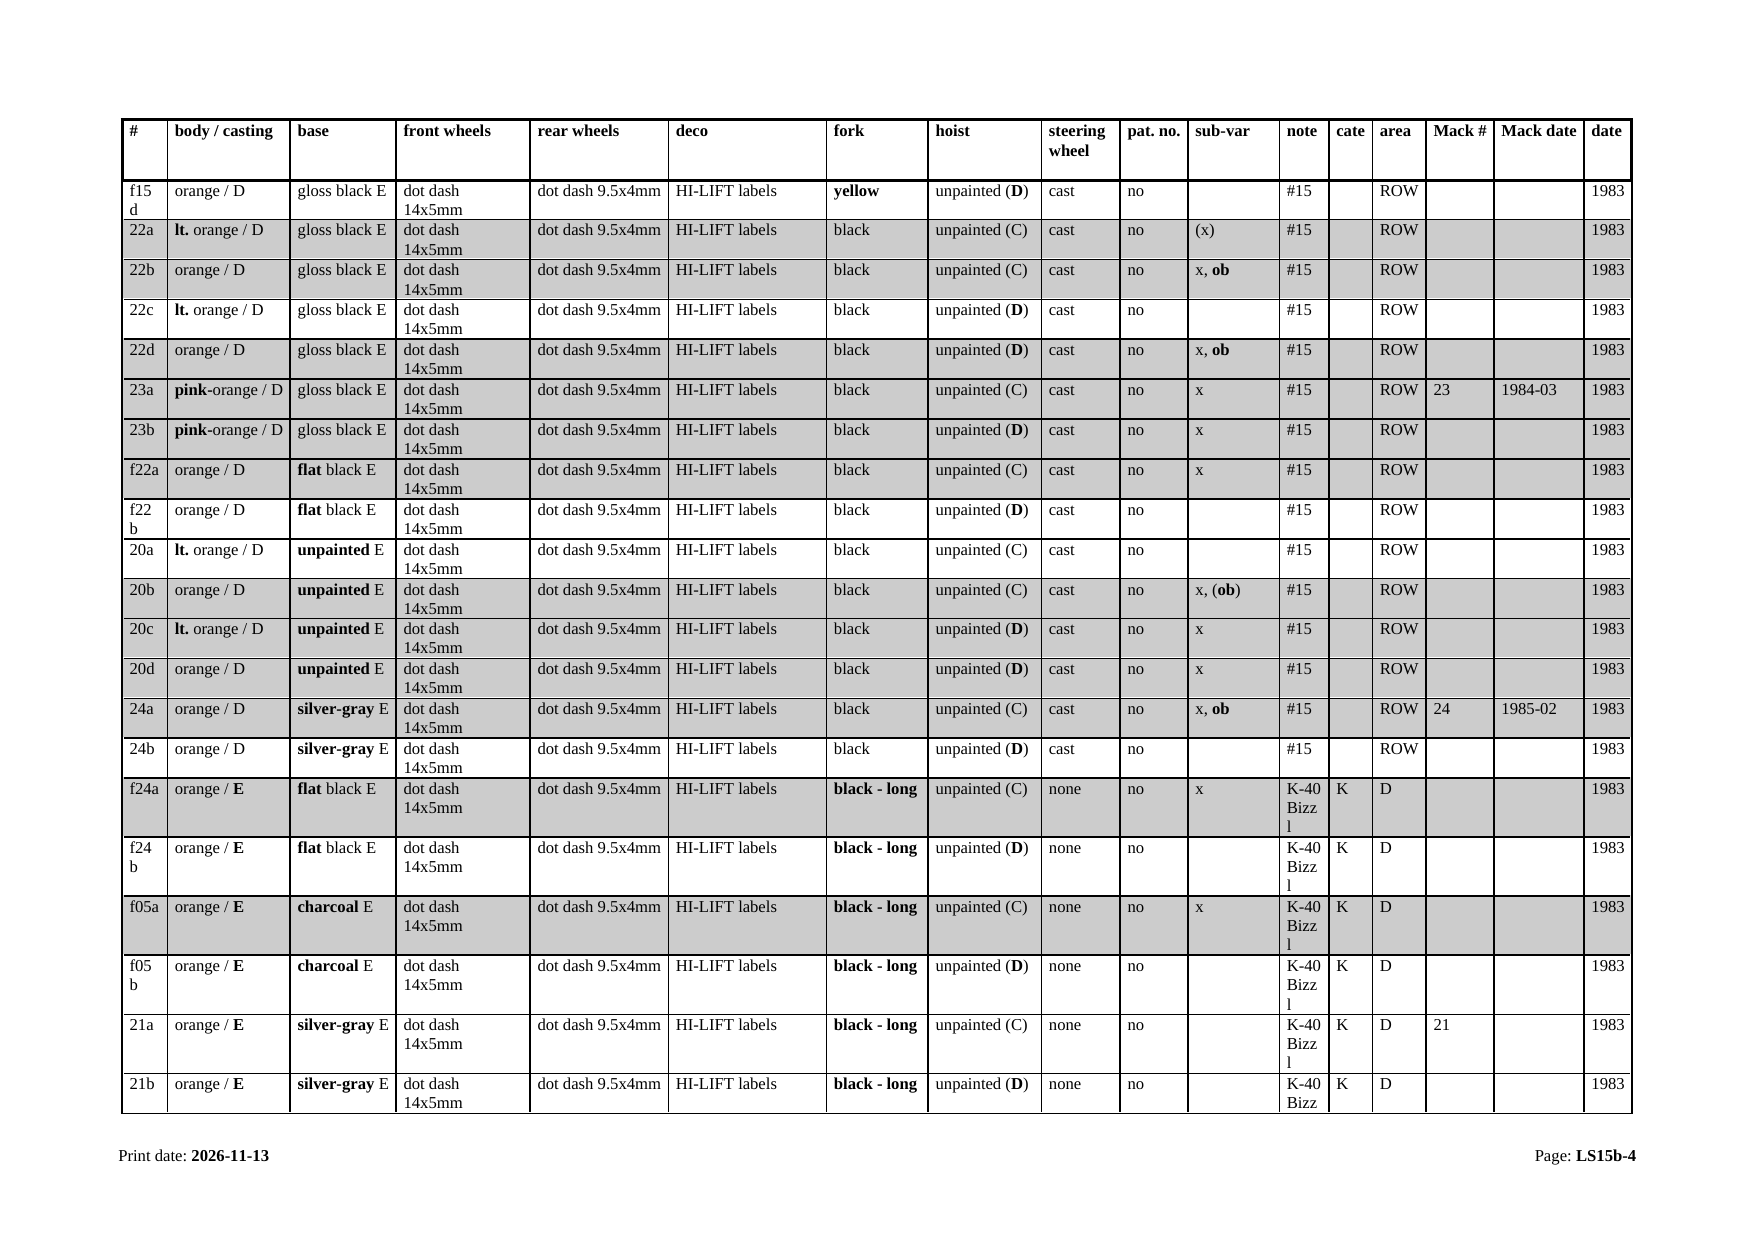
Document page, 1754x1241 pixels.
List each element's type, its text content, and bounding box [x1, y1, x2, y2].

table_cell pink-orange / D [168, 420, 289, 458]
table_cell unpainted (D) [929, 1074, 1041, 1112]
table_cell dot dash 14x5mm [397, 1074, 529, 1112]
table_cell dot dash 14x5mm [397, 956, 529, 1013]
table_cell [1427, 897, 1493, 954]
table_cell [1427, 460, 1493, 498]
table_cell cast [1042, 340, 1119, 378]
table_cell no [1121, 182, 1187, 219]
table_cell dot dash 9.5x4mm [531, 838, 668, 895]
table_cell 1983 [1585, 219, 1631, 258]
table_cell black [827, 260, 927, 298]
table_header date [1585, 121, 1630, 179]
table_cell charcoal E [291, 956, 395, 1013]
table_cell black - long [827, 1015, 927, 1072]
table_cell dot dash 14x5mm [397, 579, 529, 618]
table_cell none [1042, 897, 1119, 954]
table_cell 1983 [1585, 777, 1631, 836]
table_cell black [827, 460, 927, 498]
table_cell #15 [1280, 540, 1328, 578]
table_cell 1983 [1585, 1073, 1631, 1112]
table_cell ROW [1373, 739, 1425, 777]
table_cell ROW [1373, 300, 1425, 338]
table_cell [1427, 956, 1493, 1013]
table_cell [1189, 1015, 1279, 1072]
table_cell ROW [1373, 182, 1425, 219]
table_cell [1495, 540, 1583, 578]
table_cell [1330, 699, 1372, 737]
table_cell 1984-03 [1495, 380, 1583, 418]
table_cell dot dash 9.5x4mm [531, 579, 668, 618]
table_cell K-40 Bizzl [1280, 1015, 1328, 1072]
table_cell 1983 [1585, 498, 1631, 538]
table_cell no [1121, 779, 1187, 836]
table_cell [1330, 739, 1372, 777]
table_cell [1427, 220, 1493, 258]
table_cell unpainted (D) [929, 182, 1041, 219]
table_cell x [1189, 659, 1279, 697]
table_cell [1495, 897, 1583, 954]
table_cell dot dash 14x5mm [397, 420, 529, 458]
table_cell D [1373, 1074, 1425, 1112]
table_cell black [827, 300, 927, 338]
table_cell orange / D [168, 579, 289, 618]
table_cell #15 [1280, 699, 1328, 737]
table_cell cast [1042, 739, 1119, 777]
table_cell HI-LIFT labels [669, 260, 826, 298]
table_cell [1330, 340, 1372, 378]
table_cell black [827, 340, 927, 378]
table_cell no [1121, 1015, 1187, 1072]
table_cell dot dash 9.5x4mm [531, 779, 668, 836]
table_cell 1983 [1585, 299, 1631, 338]
table_header rear wheels [531, 121, 668, 179]
table_cell [1189, 500, 1279, 538]
table_cell K-40 Bizzl [1280, 956, 1328, 1013]
table_cell x, ob [1189, 699, 1279, 737]
table_cell unpainted E [291, 659, 395, 697]
table_cell 22c [123, 299, 167, 338]
table_cell silver-gray E [291, 739, 395, 777]
table_cell no [1121, 500, 1187, 538]
table_cell 21b [123, 1073, 167, 1112]
table_cell black [827, 579, 927, 618]
table_cell lt. orange / D [168, 619, 289, 657]
table_cell black [827, 699, 927, 737]
table_cell [1495, 500, 1583, 538]
table_cell K [1330, 838, 1372, 895]
table_cell 1983 [1585, 618, 1631, 657]
table_cell silver-gray E [291, 699, 395, 737]
table_cell gloss black E [291, 380, 395, 418]
table_cell 23 [1427, 380, 1493, 418]
table_header cate [1330, 121, 1372, 179]
table_cell x [1189, 380, 1279, 418]
table_cell HI-LIFT labels [669, 1015, 826, 1072]
table_cell K-40 Bizzl [1280, 1074, 1328, 1112]
table_cell [1330, 500, 1372, 538]
table_cell orange / E [168, 1074, 289, 1112]
table_cell #15 [1280, 340, 1328, 378]
table_cell dot dash 9.5x4mm [531, 540, 668, 578]
table_cell cast [1042, 380, 1119, 418]
table_cell [1495, 182, 1583, 219]
table_cell [1495, 420, 1583, 458]
table_cell ROW [1373, 699, 1425, 737]
table_cell x [1189, 897, 1279, 954]
table_cell [1427, 739, 1493, 777]
table_cell no [1121, 838, 1187, 895]
table_cell orange / D [168, 182, 289, 219]
table_cell orange / D [168, 340, 289, 378]
table_cell no [1121, 420, 1187, 458]
table_cell 22d [123, 338, 167, 378]
table_cell dot dash 9.5x4mm [531, 956, 668, 1013]
table_cell none [1042, 1015, 1119, 1072]
table_cell flat black E [291, 838, 395, 895]
table_cell HI-LIFT labels [669, 340, 826, 378]
table_cell #15 [1280, 739, 1328, 777]
table_cell K [1330, 1074, 1372, 1112]
table_cell 1983 [1585, 418, 1631, 458]
table_cell 1983 [1585, 737, 1631, 777]
table_cell #15 [1280, 500, 1328, 538]
table_cell x [1189, 779, 1279, 836]
table_cell dot dash 14x5mm [397, 500, 529, 538]
table_cell dot dash 14x5mm [397, 659, 529, 697]
table_cell [1495, 739, 1583, 777]
table_cell #15 [1280, 260, 1328, 298]
table_cell HI-LIFT labels [669, 739, 826, 777]
table_cell dot dash 14x5mm [397, 300, 529, 338]
table_cell ROW [1373, 540, 1425, 578]
table_cell cast [1042, 659, 1119, 697]
table_cell 1983 [1585, 895, 1631, 954]
table_cell gloss black E [291, 300, 395, 338]
table_cell HI-LIFT labels [669, 659, 826, 697]
table_cell dot dash 9.5x4mm [531, 897, 668, 954]
table_cell none [1042, 956, 1119, 1013]
table_cell orange / D [168, 260, 289, 298]
table_cell cast [1042, 300, 1119, 338]
table_cell ROW [1373, 220, 1425, 258]
table_cell dot dash 9.5x4mm [531, 659, 668, 697]
table_cell [1495, 579, 1583, 618]
table_cell unpainted (D) [929, 500, 1041, 538]
table_cell unpainted (D) [929, 838, 1041, 895]
table_cell K-40 Bizzl [1280, 838, 1328, 895]
table_cell f15d [123, 182, 167, 219]
table_cell (x) [1189, 220, 1279, 258]
table_cell [1189, 1074, 1279, 1112]
table_cell ROW [1373, 659, 1425, 697]
table_cell unpainted (C) [929, 380, 1041, 418]
table_header steering wheel [1042, 121, 1119, 179]
table_cell 1983 [1585, 538, 1631, 578]
table_cell unpainted (D) [929, 739, 1041, 777]
table_cell gloss black E [291, 220, 395, 258]
table_cell 1983 [1585, 458, 1631, 498]
table_cell HI-LIFT labels [669, 460, 826, 498]
table_cell [1427, 340, 1493, 378]
table_cell [1427, 420, 1493, 458]
table_cell dot dash 14x5mm [397, 540, 529, 578]
table_cell black [827, 420, 927, 458]
table_cell lt. orange / D [168, 540, 289, 578]
table_cell orange / D [168, 460, 289, 498]
table_cell 22a [123, 219, 167, 258]
table_cell [1495, 300, 1583, 338]
table_cell no [1121, 340, 1187, 378]
table_cell black - long [827, 779, 927, 836]
table_cell K [1330, 1015, 1372, 1072]
table_cell black [827, 619, 927, 657]
table_cell #15 [1280, 579, 1328, 618]
table_cell 23a [123, 378, 167, 418]
table_cell dot dash 9.5x4mm [531, 1015, 668, 1072]
table_cell black [827, 500, 927, 538]
table_cell unpainted (D) [929, 300, 1041, 338]
table_cell dot dash 14x5mm [397, 340, 529, 378]
table_cell unpainted (C) [929, 699, 1041, 737]
table_cell cast [1042, 420, 1119, 458]
table_cell 1983 [1585, 378, 1631, 418]
table_header note [1280, 121, 1328, 179]
table_cell none [1042, 838, 1119, 895]
table_cell x [1189, 619, 1279, 657]
table_cell unpainted (C) [929, 540, 1041, 578]
table_cell dot dash 9.5x4mm [531, 380, 668, 418]
table_cell cast [1042, 182, 1119, 219]
table_cell [1495, 659, 1583, 697]
table_cell dot dash 9.5x4mm [531, 1074, 668, 1112]
table_cell dot dash 14x5mm [397, 838, 529, 895]
table_cell [1427, 182, 1493, 219]
table_cell no [1121, 460, 1187, 498]
table_cell x, ob [1189, 260, 1279, 298]
table_cell [1427, 779, 1493, 836]
table_cell gloss black E [291, 182, 395, 219]
table_cell 23b [123, 418, 167, 458]
table_cell 20d [123, 658, 167, 697]
table_cell f24a [123, 777, 167, 836]
table_cell [1330, 380, 1372, 418]
table_cell dot dash 14x5mm [397, 699, 529, 737]
table_cell 1983 [1585, 1014, 1631, 1072]
table_cell [1427, 1074, 1493, 1112]
table_cell f05a [123, 895, 167, 954]
table_cell no [1121, 739, 1187, 777]
table_cell f22b [123, 498, 167, 538]
table_cell [1427, 300, 1493, 338]
table_cell #15 [1280, 380, 1328, 418]
table_cell 24a [123, 698, 167, 737]
table_cell f05b [123, 954, 167, 1013]
table_cell D [1373, 838, 1425, 895]
table_cell [1427, 579, 1493, 618]
table_cell 22b [123, 259, 167, 298]
table_cell flat black E [291, 460, 395, 498]
table_cell ROW [1373, 260, 1425, 298]
table_cell [1495, 838, 1583, 895]
table_cell black [827, 739, 927, 777]
table_cell black [827, 540, 927, 578]
table_cell K [1330, 956, 1372, 1013]
table_cell orange / E [168, 897, 289, 954]
table_cell dot dash 14x5mm [397, 619, 529, 657]
table_cell D [1373, 897, 1425, 954]
table_cell orange / E [168, 779, 289, 836]
table_cell 1983 [1585, 338, 1631, 378]
table_cell cast [1042, 579, 1119, 618]
table_cell #15 [1280, 659, 1328, 697]
table_cell unpainted (C) [929, 1015, 1041, 1072]
table_cell 21 [1427, 1015, 1493, 1072]
table_cell cast [1042, 220, 1119, 258]
table_cell 24 [1427, 699, 1493, 737]
table_cell gloss black E [291, 260, 395, 298]
table_cell 1983 [1585, 954, 1631, 1013]
table_cell HI-LIFT labels [669, 500, 826, 538]
table_cell #15 [1280, 300, 1328, 338]
table_cell [1427, 659, 1493, 697]
table_cell unpainted E [291, 619, 395, 657]
table_cell unpainted E [291, 540, 395, 578]
table_header deco [669, 121, 826, 179]
table_cell x, (ob) [1189, 579, 1279, 618]
table_cell cast [1042, 619, 1119, 657]
table_cell ROW [1373, 619, 1425, 657]
table_cell HI-LIFT labels [669, 220, 826, 258]
table_cell unpainted (C) [929, 220, 1041, 258]
table_cell black - long [827, 897, 927, 954]
table_cell dot dash 14x5mm [397, 897, 529, 954]
table_cell 1983 [1585, 658, 1631, 697]
table_cell ROW [1373, 380, 1425, 418]
table_cell [1427, 838, 1493, 895]
table_cell none [1042, 779, 1119, 836]
table_cell HI-LIFT labels [669, 579, 826, 618]
table_cell #15 [1280, 460, 1328, 498]
table_cell 24b [123, 737, 167, 777]
table_cell [1189, 838, 1279, 895]
table_cell [1427, 500, 1493, 538]
table_cell no [1121, 1074, 1187, 1112]
table_cell dot dash 9.5x4mm [531, 300, 668, 338]
table_cell unpainted E [291, 579, 395, 618]
table_cell [1189, 540, 1279, 578]
table_cell lt. orange / D [168, 220, 289, 258]
table_cell [1427, 540, 1493, 578]
table_cell cast [1042, 460, 1119, 498]
table_cell K [1330, 779, 1372, 836]
table_cell HI-LIFT labels [669, 540, 826, 578]
table_cell cast [1042, 540, 1119, 578]
table_cell no [1121, 897, 1187, 954]
table_cell [1330, 659, 1372, 697]
table_cell dot dash 9.5x4mm [531, 182, 668, 219]
table_cell x [1189, 460, 1279, 498]
table_cell D [1373, 956, 1425, 1013]
table_cell 20b [123, 578, 167, 618]
table_header fork [827, 121, 927, 179]
table_cell dot dash 14x5mm [397, 220, 529, 258]
table_cell black [827, 220, 927, 258]
table_cell orange / E [168, 956, 289, 1013]
table_cell HI-LIFT labels [669, 1074, 826, 1112]
table_cell unpainted (D) [929, 659, 1041, 697]
table_cell HI-LIFT labels [669, 182, 826, 219]
table_cell unpainted (D) [929, 956, 1041, 1013]
table_cell HI-LIFT labels [669, 380, 826, 418]
table_cell dot dash 9.5x4mm [531, 500, 668, 538]
table_cell ROW [1373, 420, 1425, 458]
table_cell orange / D [168, 500, 289, 538]
table_cell dot dash 9.5x4mm [531, 420, 668, 458]
table_cell HI-LIFT labels [669, 838, 826, 895]
table_cell [1330, 300, 1372, 338]
table_cell [1189, 956, 1279, 1013]
table_cell orange / E [168, 1015, 289, 1072]
table_cell dot dash 9.5x4mm [531, 220, 668, 258]
table_cell [1495, 260, 1583, 298]
table_cell orange / D [168, 739, 289, 777]
table_cell lt. orange / D [168, 300, 289, 338]
table_header body / casting [168, 121, 289, 179]
table_cell black - long [827, 838, 927, 895]
table_cell black [827, 659, 927, 697]
table_cell [1330, 460, 1372, 498]
table_cell unpainted (C) [929, 260, 1041, 298]
table_cell ROW [1373, 460, 1425, 498]
table_cell [1330, 540, 1372, 578]
table_cell [1495, 956, 1583, 1013]
table_cell orange / D [168, 699, 289, 737]
table_cell gloss black E [291, 340, 395, 378]
table_cell unpainted (C) [929, 897, 1041, 954]
table_cell K-40 Bizzl [1280, 779, 1328, 836]
table_cell HI-LIFT labels [669, 420, 826, 458]
table_cell pink-orange / D [168, 380, 289, 418]
table_cell [1427, 619, 1493, 657]
table_cell no [1121, 540, 1187, 578]
table_cell f22a [123, 458, 167, 498]
table_cell [1495, 779, 1583, 836]
table_cell black - long [827, 1074, 927, 1112]
table_cell unpainted (D) [929, 420, 1041, 458]
table_cell flat black E [291, 779, 395, 836]
table_cell [1189, 300, 1279, 338]
table_cell silver-gray E [291, 1015, 395, 1072]
table_cell [1330, 220, 1372, 258]
table_cell #15 [1280, 220, 1328, 258]
table_cell HI-LIFT labels [669, 779, 826, 836]
table_cell unpainted (D) [929, 619, 1041, 657]
table_cell HI-LIFT labels [669, 897, 826, 954]
table_cell dot dash 14x5mm [397, 739, 529, 777]
table_cell black [827, 380, 927, 418]
table_cell [1495, 340, 1583, 378]
table_cell [1495, 460, 1583, 498]
table_cell D [1373, 1015, 1425, 1072]
table_cell cast [1042, 699, 1119, 737]
table_cell dot dash 9.5x4mm [531, 619, 668, 657]
table_cell #15 [1280, 182, 1328, 219]
table_cell no [1121, 956, 1187, 1013]
table_cell dot dash 14x5mm [397, 460, 529, 498]
table_cell [1189, 739, 1279, 777]
table_cell 1983 [1585, 578, 1631, 618]
table_cell HI-LIFT labels [669, 619, 826, 657]
table_cell yellow [827, 182, 927, 219]
table_cell gloss black E [291, 420, 395, 458]
table_cell 1983 [1585, 698, 1631, 737]
table_cell orange / D [168, 659, 289, 697]
table_cell no [1121, 300, 1187, 338]
table_cell [1495, 1074, 1583, 1112]
table_cell 21a [123, 1014, 167, 1072]
table_cell [1330, 182, 1372, 219]
table_cell unpainted (C) [929, 779, 1041, 836]
table_cell dot dash 9.5x4mm [531, 460, 668, 498]
table_cell D [1373, 779, 1425, 836]
table_cell dot dash 14x5mm [397, 182, 529, 219]
table_header base [291, 121, 395, 179]
table_header front wheels [397, 121, 529, 179]
table_cell HI-LIFT labels [669, 300, 826, 338]
table_cell silver-gray E [291, 1074, 395, 1112]
table_cell ROW [1373, 579, 1425, 618]
table_cell 1985-02 [1495, 699, 1583, 737]
table_cell [1495, 220, 1583, 258]
table_cell charcoal E [291, 897, 395, 954]
table_cell dot dash 14x5mm [397, 1015, 529, 1072]
table_cell 1983 [1585, 259, 1631, 298]
table_cell cast [1042, 260, 1119, 298]
table_cell 20c [123, 618, 167, 657]
table_cell orange / E [168, 838, 289, 895]
table_cell unpainted (D) [929, 340, 1041, 378]
table_cell HI-LIFT labels [669, 699, 826, 737]
table_header Mack # [1427, 121, 1493, 179]
table_cell 20a [123, 538, 167, 578]
table_cell 1983 [1585, 182, 1631, 219]
table_cell dot dash 9.5x4mm [531, 340, 668, 378]
table_header sub-var [1189, 121, 1279, 179]
table_cell dot dash 9.5x4mm [531, 699, 668, 737]
table_cell no [1121, 260, 1187, 298]
table_cell [1427, 260, 1493, 298]
table_cell none [1042, 1074, 1119, 1112]
table_header hoist [929, 121, 1041, 179]
table_header area [1373, 121, 1425, 179]
table_cell cast [1042, 500, 1119, 538]
table_cell [1330, 420, 1372, 458]
table_cell HI-LIFT labels [669, 956, 826, 1013]
table_cell x, ob [1189, 340, 1279, 378]
table_cell [1330, 579, 1372, 618]
table_header # [124, 121, 167, 179]
table_cell K [1330, 897, 1372, 954]
table_cell unpainted (C) [929, 579, 1041, 618]
table_cell f24b [123, 836, 167, 895]
table_header pat. no. [1121, 121, 1187, 179]
table_cell unpainted (C) [929, 460, 1041, 498]
table_cell ROW [1373, 500, 1425, 538]
table_cell ROW [1373, 340, 1425, 378]
table_cell no [1121, 380, 1187, 418]
table_cell dot dash 14x5mm [397, 260, 529, 298]
table_cell [1189, 182, 1279, 219]
table_cell [1495, 619, 1583, 657]
table_cell [1495, 1015, 1583, 1072]
table_cell dot dash 9.5x4mm [531, 260, 668, 298]
table_cell no [1121, 579, 1187, 618]
table_cell no [1121, 659, 1187, 697]
table_cell dot dash 9.5x4mm [531, 739, 668, 777]
table_cell no [1121, 220, 1187, 258]
table_cell [1330, 260, 1372, 298]
table_header Mack date [1495, 121, 1583, 179]
table_cell [1330, 619, 1372, 657]
table_cell #15 [1280, 420, 1328, 458]
table_cell dot dash 14x5mm [397, 779, 529, 836]
table_cell black - long [827, 956, 927, 1013]
table_cell dot dash 14x5mm [397, 380, 529, 418]
table_cell no [1121, 619, 1187, 657]
table_cell K-40 Bizzl [1280, 897, 1328, 954]
table_cell no [1121, 699, 1187, 737]
table_cell #15 [1280, 619, 1328, 657]
table_cell 1983 [1585, 836, 1631, 895]
table_cell flat black E [291, 500, 395, 538]
table_cell x [1189, 420, 1279, 458]
